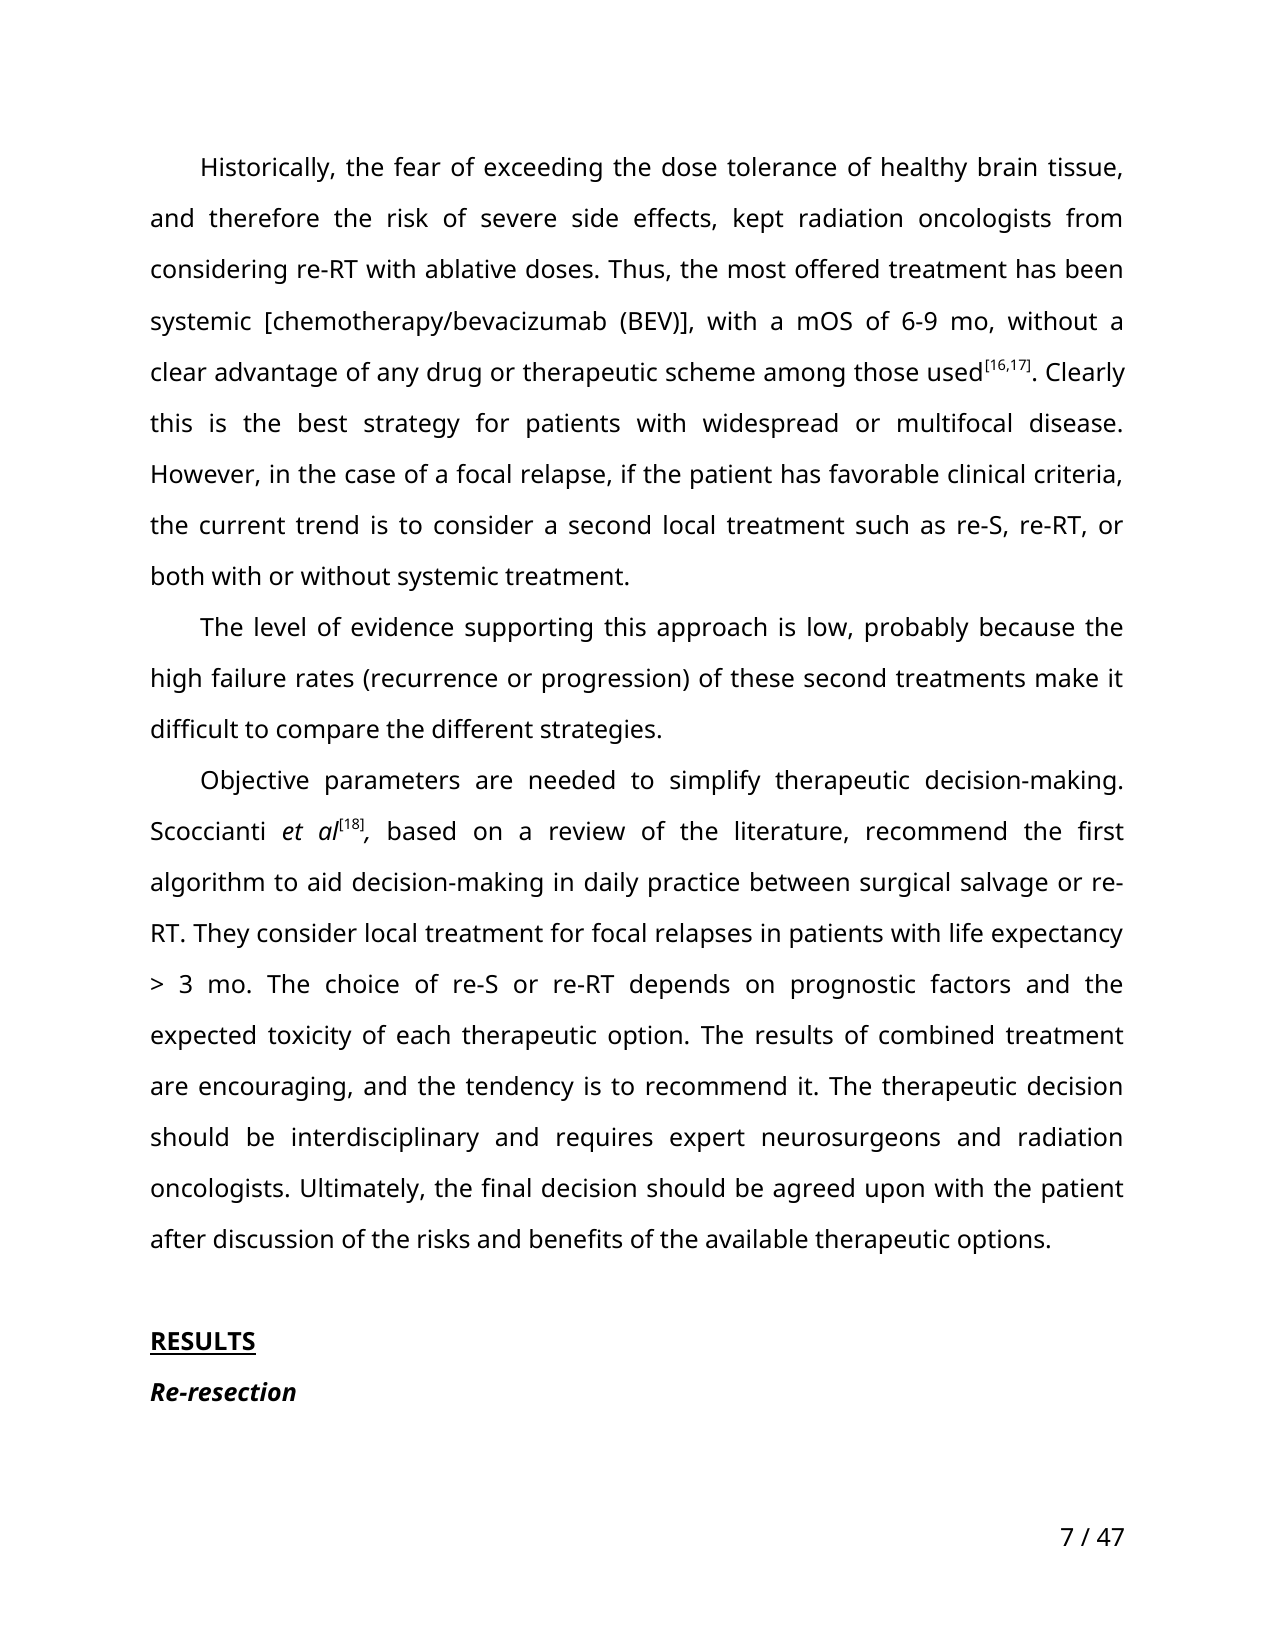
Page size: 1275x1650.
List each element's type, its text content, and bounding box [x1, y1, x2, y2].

text RESULTS [150, 1324, 1125, 1358]
text Re-resection [150, 1375, 1125, 1409]
text Objective parameters are needed to simplify therapeutic decision-making. Scoccianti et al[18], based on a review of the literature, recommend the first algorithm to aid decision-making in daily practice between surgical salvage or re-RT. They consider local treatment for focal relapses in patients with life expectancy > 3 mo. The choice of re-S or re-RT depends on prognostic factors and the expected toxicity of each therapeutic option. The results of combined treatment are encouraging, and the tendency is to recommend it. The therapeutic decision should be interdisciplinary and requires expert neurosurgeons and radiation oncologists. Ultimately, the final decision should be agreed upon with the patient after discussion of the risks and benefits of the available therapeutic options. [150, 762, 1125, 1256]
text Historically, the fear of exceeding the dose tolerance of healthy brain tissue, and therefore the risk of severe side effects, kept radiation oncologists from considering re-RT with ablative doses. Thus, the most offered treatment has been systemic [chemotherapy/bevacizumab (BEV)], with a mOS of 6-9 mo, without a clear advantage of any drug or therapeutic scheme among those used[16,17]. Clearly this is the best strategy for patients with widespread or multifocal disease. However, in the case of a focal relapse, if the patient has favorable clinical criteria, the current trend is to consider a second local treatment such as re-S, re-RT, or both with or without systemic treatment. [150, 150, 1125, 592]
text The level of evidence supporting this approach is low, probably because the high failure rates (recurrence or progression) of these second treatments make it difficult to compare the different strategies. [150, 609, 1125, 746]
